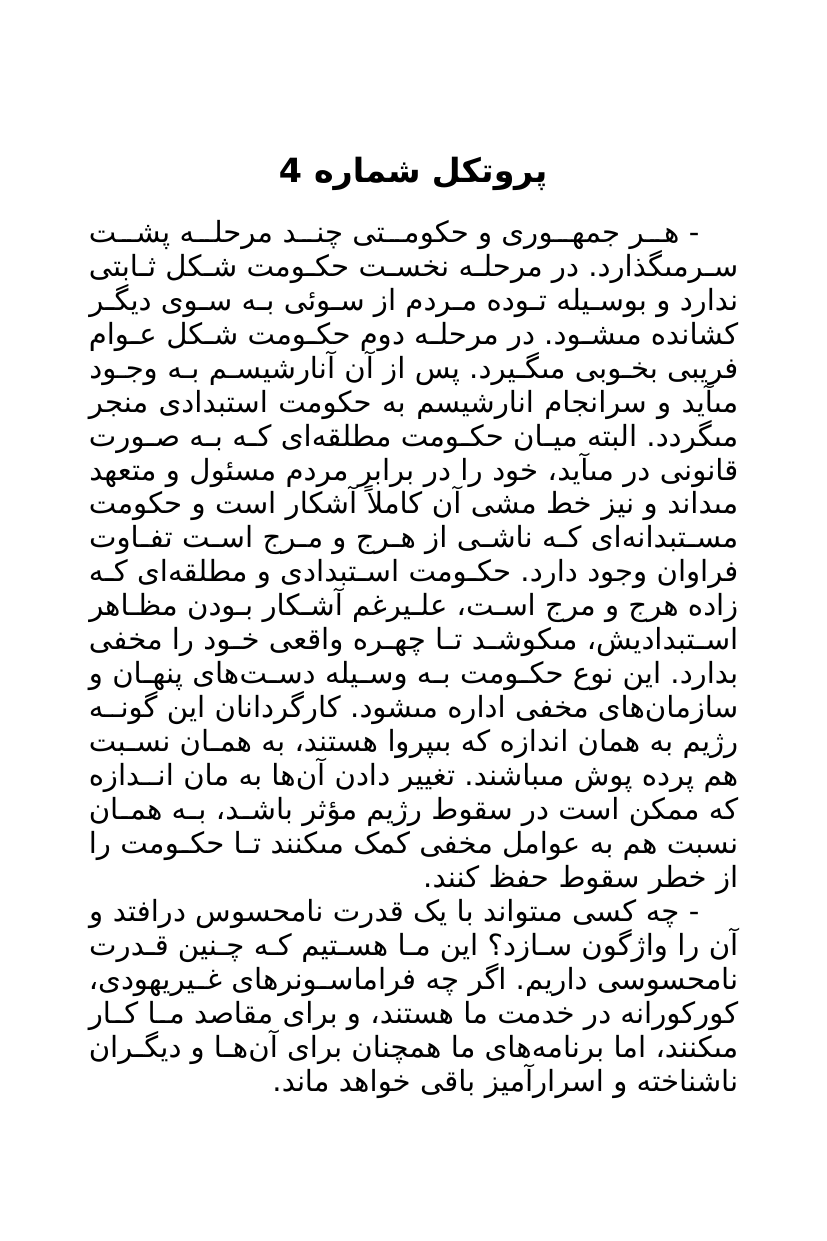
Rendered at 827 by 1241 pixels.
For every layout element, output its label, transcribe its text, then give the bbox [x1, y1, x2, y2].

text پروتکل شماره 4 [89, 151, 738, 190]
text - چه کسى مى‏تواند با یک قدرت نامحسوس درافتد و آن را واژگون سازد؟ این ما هستیم که چنین قدرت نامحسوسى داریم. اگر چه فراماسونرهاى غیریهودى، کورکورانه در خدمت ما هستند، و براى مقاصد ما کار مى‏کنند، اما برنامه‌‏هاى ما همچنان براى آن‌ها و دیگران ناشناخته و اسرارآمیز باقى خواهد ماند. [89, 894, 738, 1098]
text - هر جمهورى و حکومتى چند مرحله پشت سرمى‏گذارد. در مرحله نخست حکومت شکل ثابتى ندارد و بوسیله توده مردم از سوئى به سوى دیگر کشانده مى‏شود. در مرحله دوم حکومت شکل عوام فریبى بخوبى مى‏گیرد. پس از آن آنارشیسم به وجود مى‏آید و سرانجام انارشیسم به حکومت استبدادى منجر مى‏گردد. البته میان حکومت مطلقه‌‏اى که به صورت قانونى در مى‏آید، خود را در برابر مردم مسئول و متعهد مى‏داند و نیز خط مشى آن کاملاً آشکار است و حکومت مستبدانه‌‏اى که ناشى از هرج و مرج است تفاوت فراوان وجود دارد. حکومت استبدادى و مطلقه‌‏اى که زاده هرج و مرج است، علیرغم آشکار بودن مظاهر استبدادیش، مى‏کوشد تا چهره واقعى خود را مخفى بدارد. این نوع حکومت به وسیله دست‌هاى پنهان و سازمان‌هاى مخفى اداره مى‏شود. کارگردانان این گونه رژیم به همان اندازه که بى‏پروا هستند، به همان نسبت هم پرده پوش مى‏باشند. تغییر دادن آن‌ها به مان اندازه که ممکن است در سقوط رژیم مؤثر باشد، به همان نسبت هم به عوامل مخفى کمک مى‏کنند تا حکومت را از خطر سقوط حفظ کنند. [89, 215, 738, 894]
